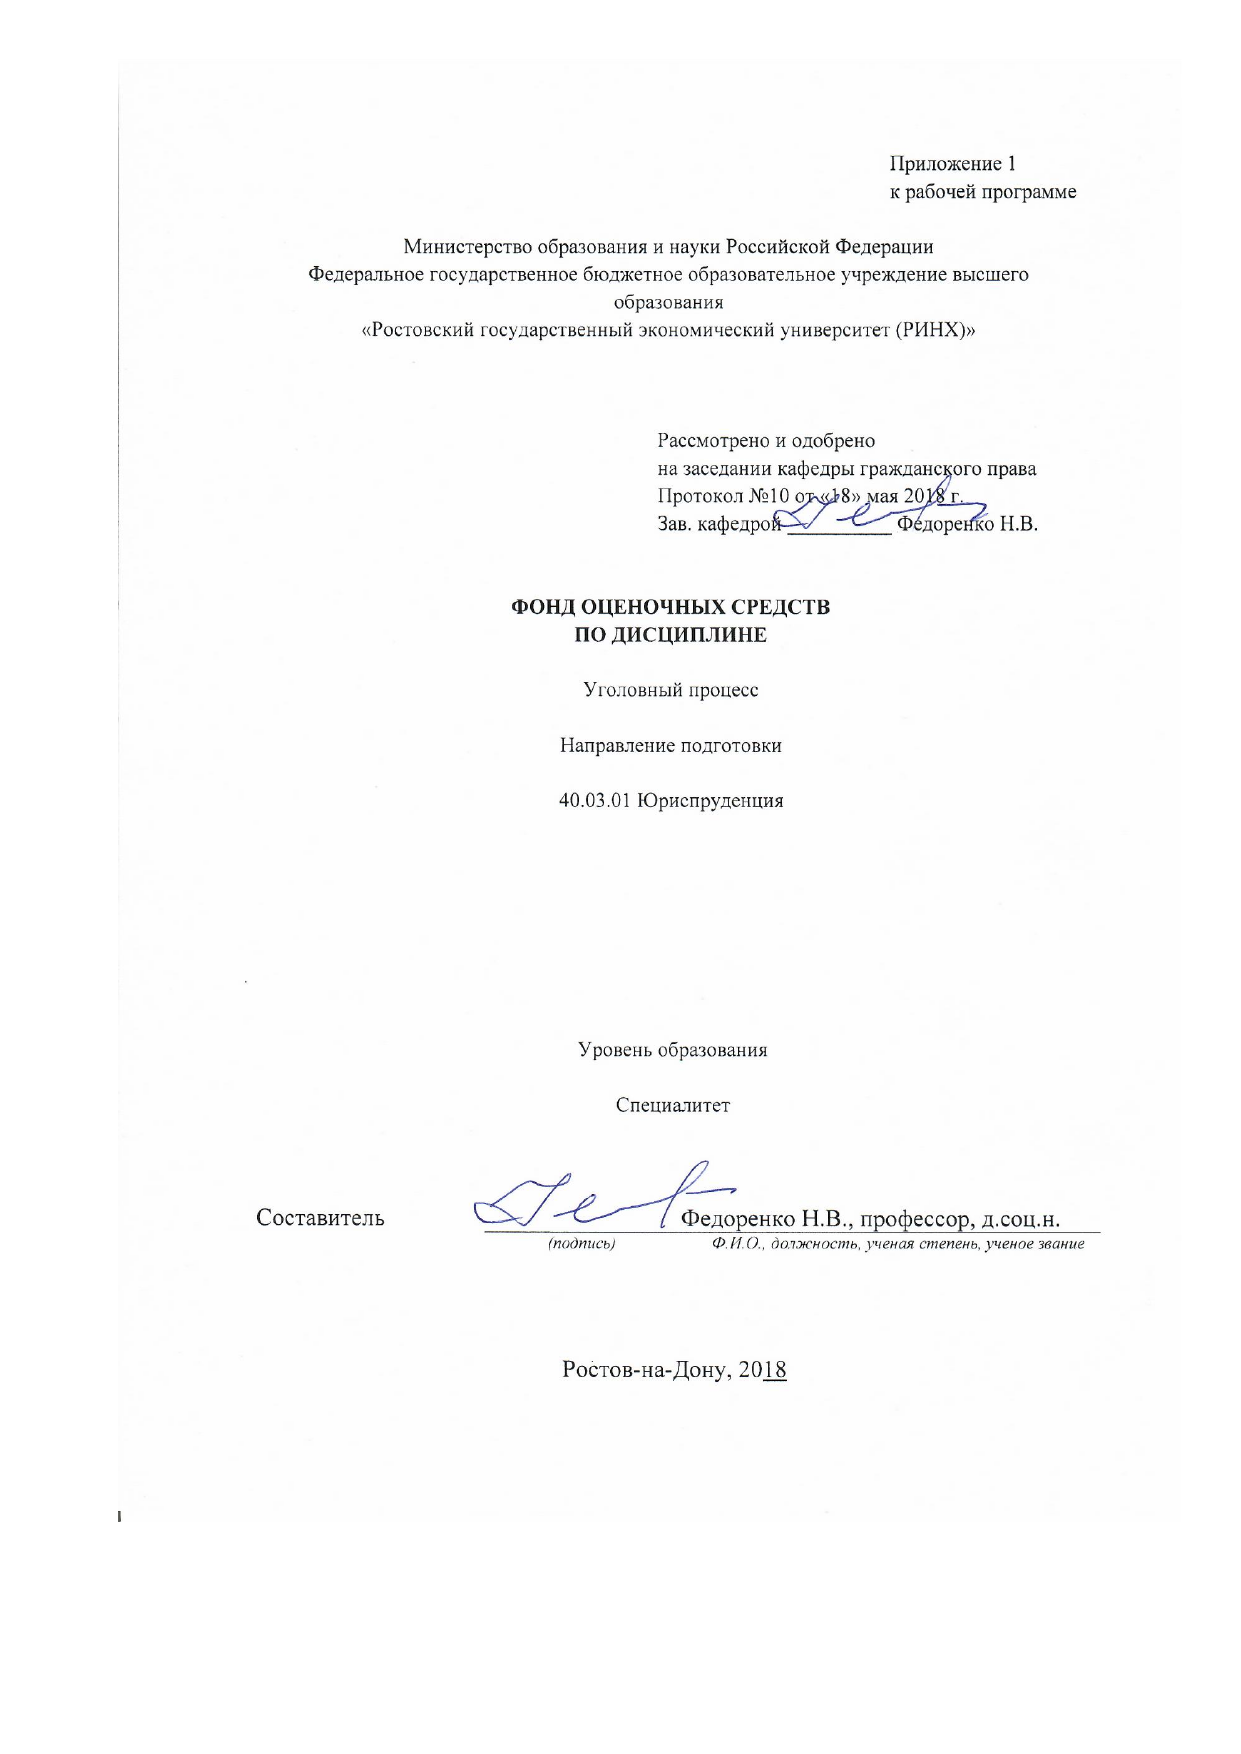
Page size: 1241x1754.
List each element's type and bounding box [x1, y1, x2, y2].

picture [118, 59, 1182, 1522]
